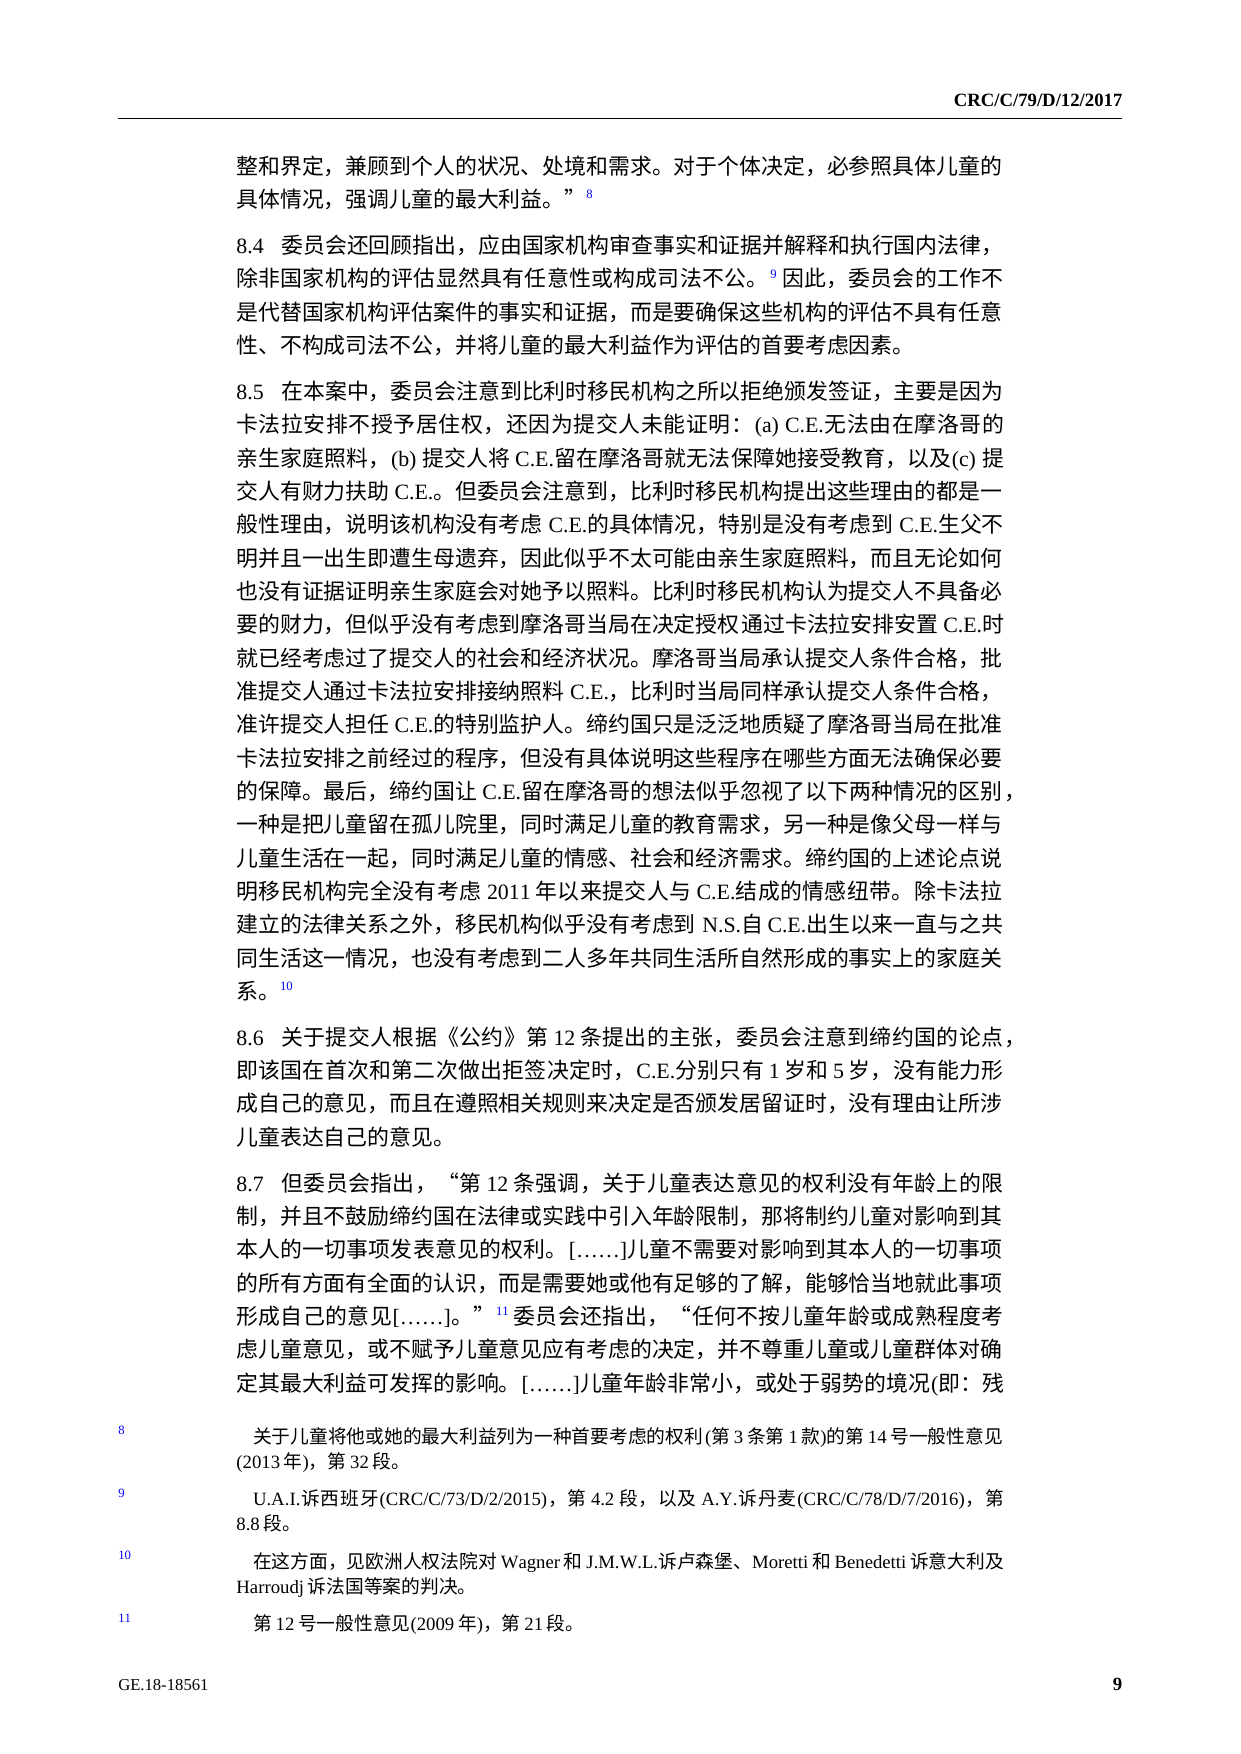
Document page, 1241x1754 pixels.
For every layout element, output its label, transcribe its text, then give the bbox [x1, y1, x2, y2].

text 8.5 在本案中，委员会注意到比利时移民机构之所以拒绝颁发签证，主要是因为卡法拉安排不授予居住权，还因为提交人未能证明：(a) C.E.无法由在摩洛哥的亲生家庭照料，(b) 提交人将C.E.留在摩洛哥就无法保障她接受教育，以及(c) 提交人有财力扶助C.E.。但委员会注意到，比利时移民机构提出这些理由的都是一般性理由，说明该机构没有考虑C.E.的具体情况，特别是没有考虑到C.E.生父不明并且一出生即遭生母遗弃，因此似乎不太可能由亲生家庭照料，而且无论如何，也没有证据证明亲生家庭会对她予以照料。比利时移民机构认为提交人不具备必要的财力，但似乎没有考虑到摩洛哥当局在决定授权通过卡法拉安排安置C.E.时就已经考虑过了提交人的社会和经济状况。摩洛哥当局承认提交人条件合格，批准提交人通过卡法拉安排接纳照料C.E.，比利时当局同样承认提交人条件合格，准许提交人担任C.E.的特别监护人。缔约国只是泛泛地质疑了摩洛哥当局在批准卡法拉安排之前经过的程序，但没有具体说明这些程序在哪些方面无法确保必要的保障。最后，缔约国让C.E.留在摩洛哥的想法似乎忽视了以下两种情况的区别，一种是把儿童留在孤儿院里，同时满足儿童的教育需求，另一种是像父母一样与儿童生活在一起，同时满足儿童的情感、社会和经济需求。缔约国的上述论点说明移民机构完全没有考虑2011年以来提交人与C.E.结成的情感纽带。除卡法拉建立的法律关系之外，移民机构似乎没有考虑到N.S.自C.E.出生以来一直与之共同生活这一情况，也没有考虑到二人多年共同生活所自然形成的事实上的家庭关系。 [236, 373, 1004, 1006]
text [236, 1164, 1004, 1398]
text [236, 148, 1004, 214]
text 8.6 关于提交人根据《公约》第12条提出的主张，委员会注意到缔约国的论点，即该国在首次和第二次做出拒签决定时，C.E.分别只有1岁和5岁，没有能力形成自己的意见，而且在遵照相关规则来决定是否颁发居留证时，没有理由让所涉儿童表达自己的意见。 [236, 1018, 1004, 1152]
text 8.4 委员会还回顾指出，应由国家机构审查事实和证据并解释和执行国内法律，除非国家机构的评估显然具有任意性或构成司法不公。 因此，委员会的工作不是代替国家机构评估案件的事实和证据，而是要确保这些机构的评估不具有任意性、不构成司法不公，并将儿童的最大利益作为评估的首要考虑因素。 [236, 227, 1004, 360]
